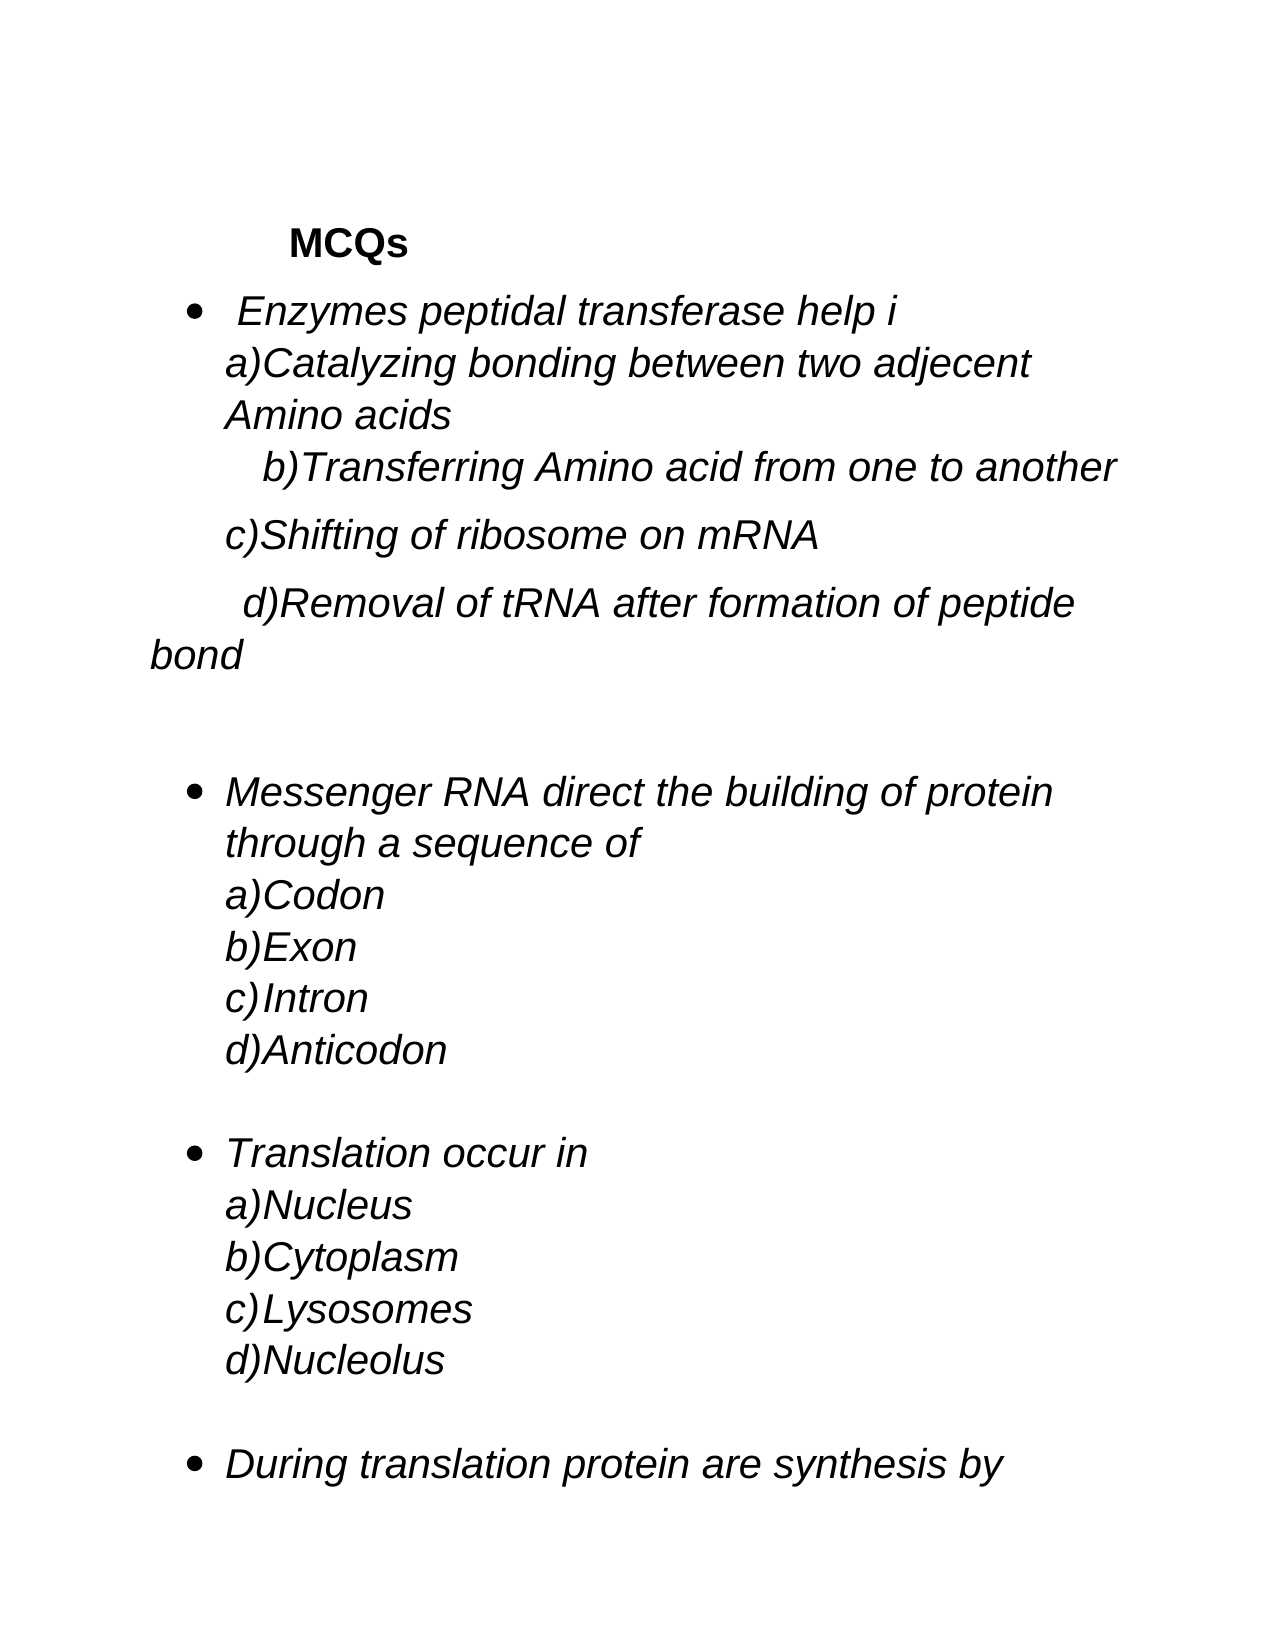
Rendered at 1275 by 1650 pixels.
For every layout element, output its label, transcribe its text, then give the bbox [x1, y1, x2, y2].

list Enzymes peptidal transferase help i [187, 287, 1125, 335]
text d)Removal of tRNA after formation of peptide bond [150, 578, 1125, 678]
list Translation occur in [187, 1129, 1125, 1177]
list Messenger RNA direct the building of protein through a sequence of [187, 767, 1125, 867]
list Nucleolus [225, 1336, 1125, 1383]
list b)Transferring Amino acid from one to another [262, 442, 1125, 490]
text MCQs [150, 218, 1125, 266]
list Intron [225, 974, 1125, 1022]
list Lysosomes [225, 1284, 1125, 1332]
text c)Shifting of ribosome on mRNA [225, 510, 1125, 558]
list Nucleus [225, 1181, 1125, 1228]
list a)Catalyzing bonding between two adjecent Amino acids [225, 338, 1125, 438]
list Exon [225, 922, 1125, 970]
list Cytoplasm [225, 1232, 1125, 1280]
list Codon [225, 870, 1125, 918]
list During translation protein are synthesis by [187, 1439, 1125, 1487]
list Anticodon [225, 1025, 1125, 1073]
